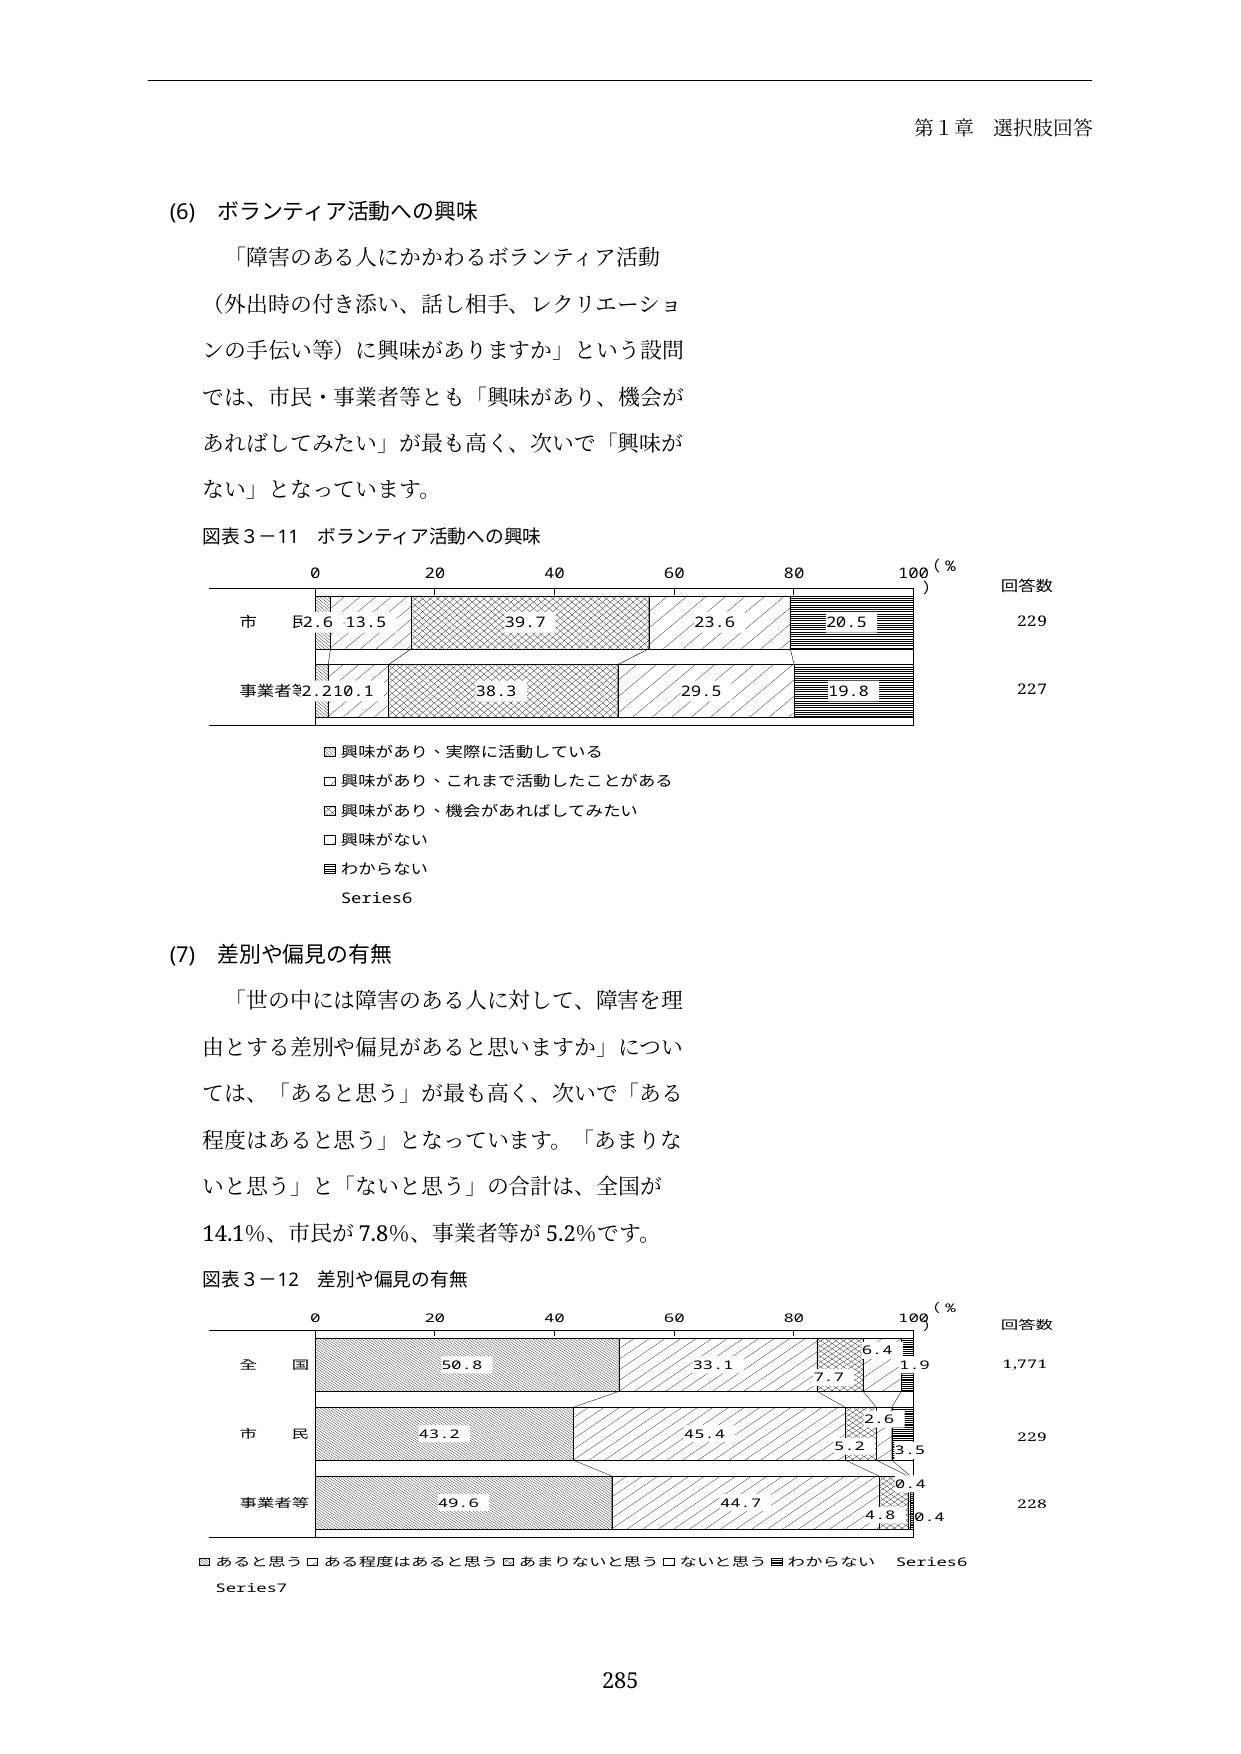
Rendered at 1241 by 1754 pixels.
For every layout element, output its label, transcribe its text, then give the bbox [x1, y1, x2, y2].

text 「世の中には障害のある人に対して、障害を理由とする差別や偏見があると思いますか」については、「あると思う」が最も高く、次いで「ある程度はあると思う」となっています。「あまりないと思う」と「ないと思う」の合計は、全国が14.1％、市民が7.8％、事業者等が5.2％です。 [202, 976, 688, 1255]
text ボランティア活動への興味 [202, 512, 688, 558]
subtitle ボランティア活動への興味 [169, 186, 688, 233]
subtitle 差別や偏見の有無 [169, 930, 688, 976]
text 「障害のある人にかかわるボランティア活動（外出時の付き添い、話し相手、レクリエーションの手伝い等）に興味がありますか」という設問では、市民・事業者等とも「興味があり、機会があればしてみたい」が最も高く、次いで「興味がない」となっています。 [202, 233, 688, 512]
text 差別や偏見の有無 [202, 1255, 688, 1301]
